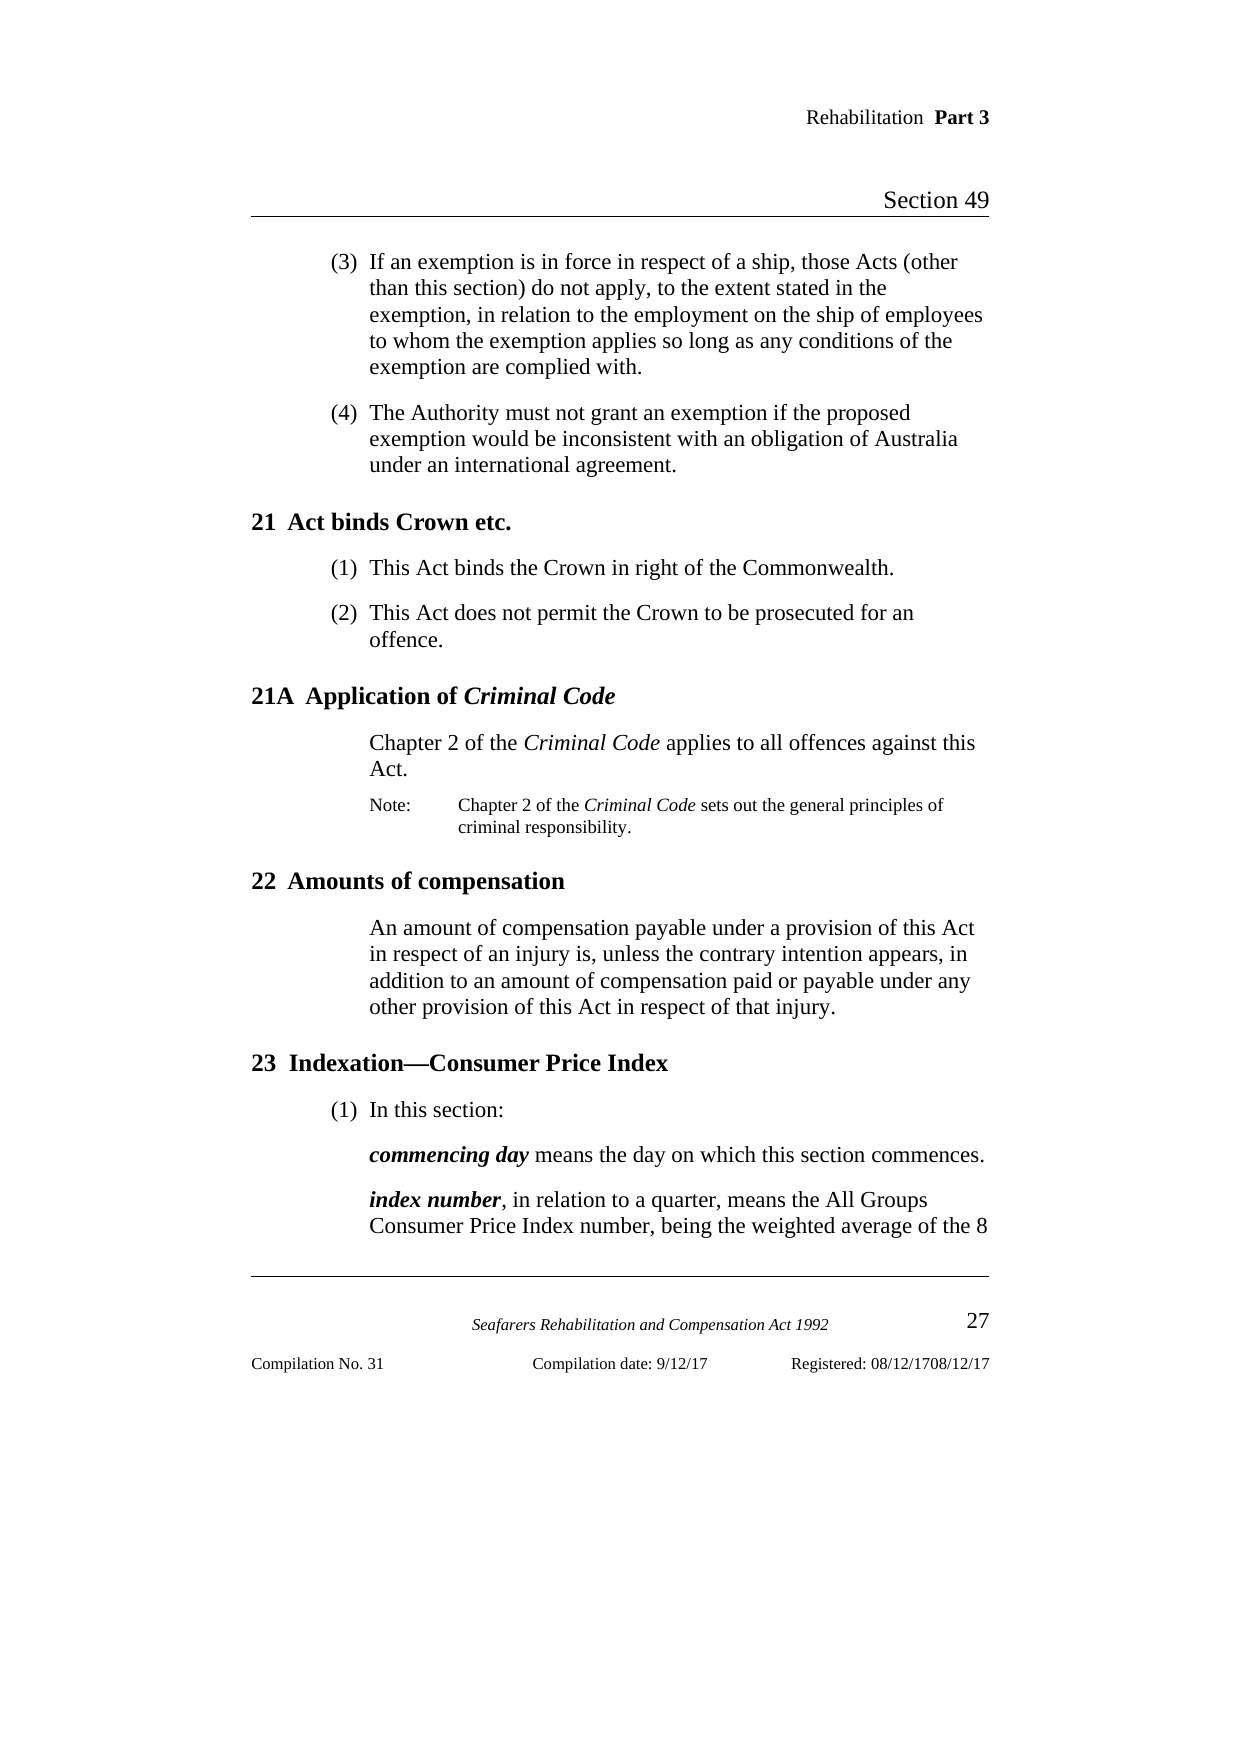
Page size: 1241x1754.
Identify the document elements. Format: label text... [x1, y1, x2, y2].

text (2) This Act does not permit the Crown to be prosecuted for an offence. [251, 599, 989, 652]
text An amount of compensation payable under a provision of this Act in respect of an injury is, unless the contrary intention appears, in addition to an amount of compensation paid or payable under any other provision of this Act in respect of that injury. [251, 914, 989, 1019]
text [369, 1186, 989, 1239]
text 21A Application of Criminal Code [251, 681, 989, 710]
text 22 Amounts of compensation [251, 866, 989, 895]
text commencing day means the day on which this section commences. [369, 1141, 989, 1167]
text (1) This Act binds the Crown in right of the Commonwealth. [251, 554, 989, 581]
text 21 Act binds Crown etc. [251, 507, 989, 536]
text 23 Indexation—Consumer Price Index [251, 1048, 989, 1077]
text Note: Chapter 2 of the Criminal Code sets out the general principles of criminal responsibility. [369, 794, 989, 837]
text (4) The Authority must not grant an exemption if the proposed exemption would be inconsistent with an obligation of under an international agreement. [251, 398, 989, 478]
text (3) If an exemption is in force in respect of a ship, those Acts (other than this section) do not apply, to the extent stated in the exemption, in relation to the employment on the ship of employees to whom the exemption applies so long as any conditions of the exemption are complied with. [251, 248, 989, 380]
text Chapter 2 of the Criminal Code applies to all offences against this Act. [251, 729, 989, 781]
text (1) In this section: [251, 1096, 989, 1122]
